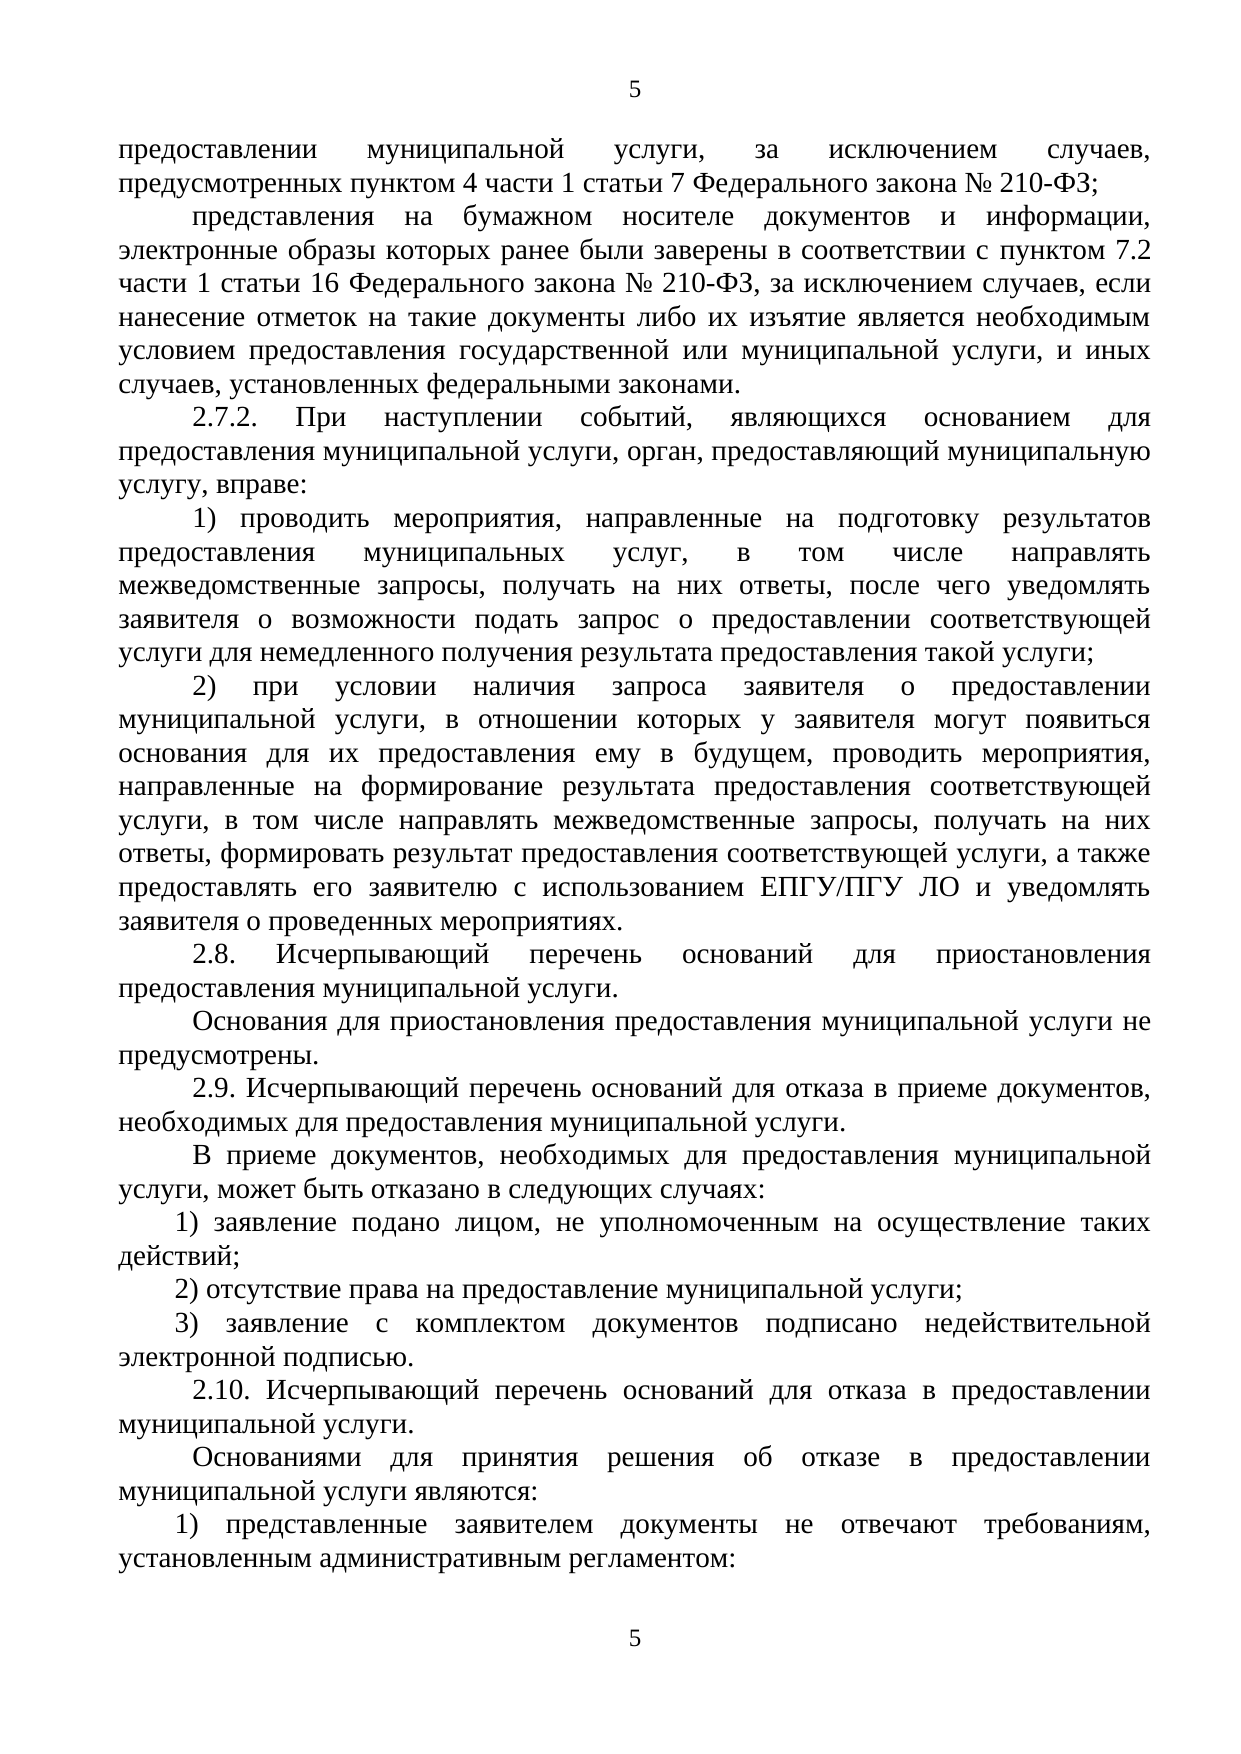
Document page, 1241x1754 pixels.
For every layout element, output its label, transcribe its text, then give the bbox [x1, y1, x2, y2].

text 2.8. Исчерпывающий перечень оснований для приостановления предоставления муниципальной услуги. [118, 936, 1152, 1003]
text 2) при условии наличия запроса заявителя о предоставлении муниципальной услуги, в отношении которых у заявителя могут появиться основания для их предоставления ему в будущем, проводить мероприятия, направленные на формирование результата предоставления соответствующей услуги, в том числе направлять межведомственные запросы, получать на них ответы, формировать результат предоставления соответствующей услуги, а также предоставлять его заявителю с использованием ЕПГУ/ПГУ ЛО и уведомлять заявителя о проведенных мероприятиях. [118, 668, 1152, 936]
text 3) заявление с комплектом документов подписано недействительной электронной подписью. [118, 1305, 1152, 1372]
text представления на бумажном носителе документов и информации, электронные образы которых ранее были заверены в соответствии с пунктом 7.2 части 1 статьи 16 Федерального закона № 210-ФЗ, за исключением случаев, если нанесение отметок на такие документы либо их изъятие является необходимым условием предоставления государственной или муниципальной услуги, и иных случаев, установленных федеральными законами. [118, 198, 1152, 399]
text Основаниями для принятия решения об отказе в предоставлении муниципальной услуги являются: [118, 1439, 1152, 1506]
text 2) отсутствие права на предоставление муниципальной услуги; [118, 1272, 1152, 1305]
text 1) проводить мероприятия, направленные на подготовку результатов предоставления муниципальных услуг, в том числе направлять межведомственные запросы, получать на них ответы, после чего уведомлять заявителя о возможности подать запрос о предоставлении соответствующей услуги для немедленного получения результата предоставления такой услуги; [118, 500, 1152, 668]
text 1) представленные заявителем документы не отвечают требованиям, установленным административным регламентом: [118, 1506, 1152, 1573]
text 1) заявление подано лицом, не уполномоченным на осуществление таких действий; [118, 1204, 1152, 1272]
text 2.7.2. При наступлении событий, являющихся основанием для предоставления муниципальной услуги, орган, предоставляющий муниципальную услугу, вправе: [118, 399, 1152, 500]
text Основания для приостановления предоставления муниципальной услуги не предусмотрены. [118, 1003, 1152, 1070]
text 2.10. Исчерпывающий перечень оснований для отказа в предоставлении муниципальной услуги. [118, 1372, 1152, 1439]
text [118, 131, 1152, 198]
text В приеме документов, необходимых для предоставления муниципальной услуги, может быть отказано в следующих случаях: [118, 1137, 1152, 1204]
text 2.9. Исчерпывающий перечень оснований для отказа в приеме документов, необходимых для предоставления муниципальной услуги. [118, 1070, 1152, 1137]
